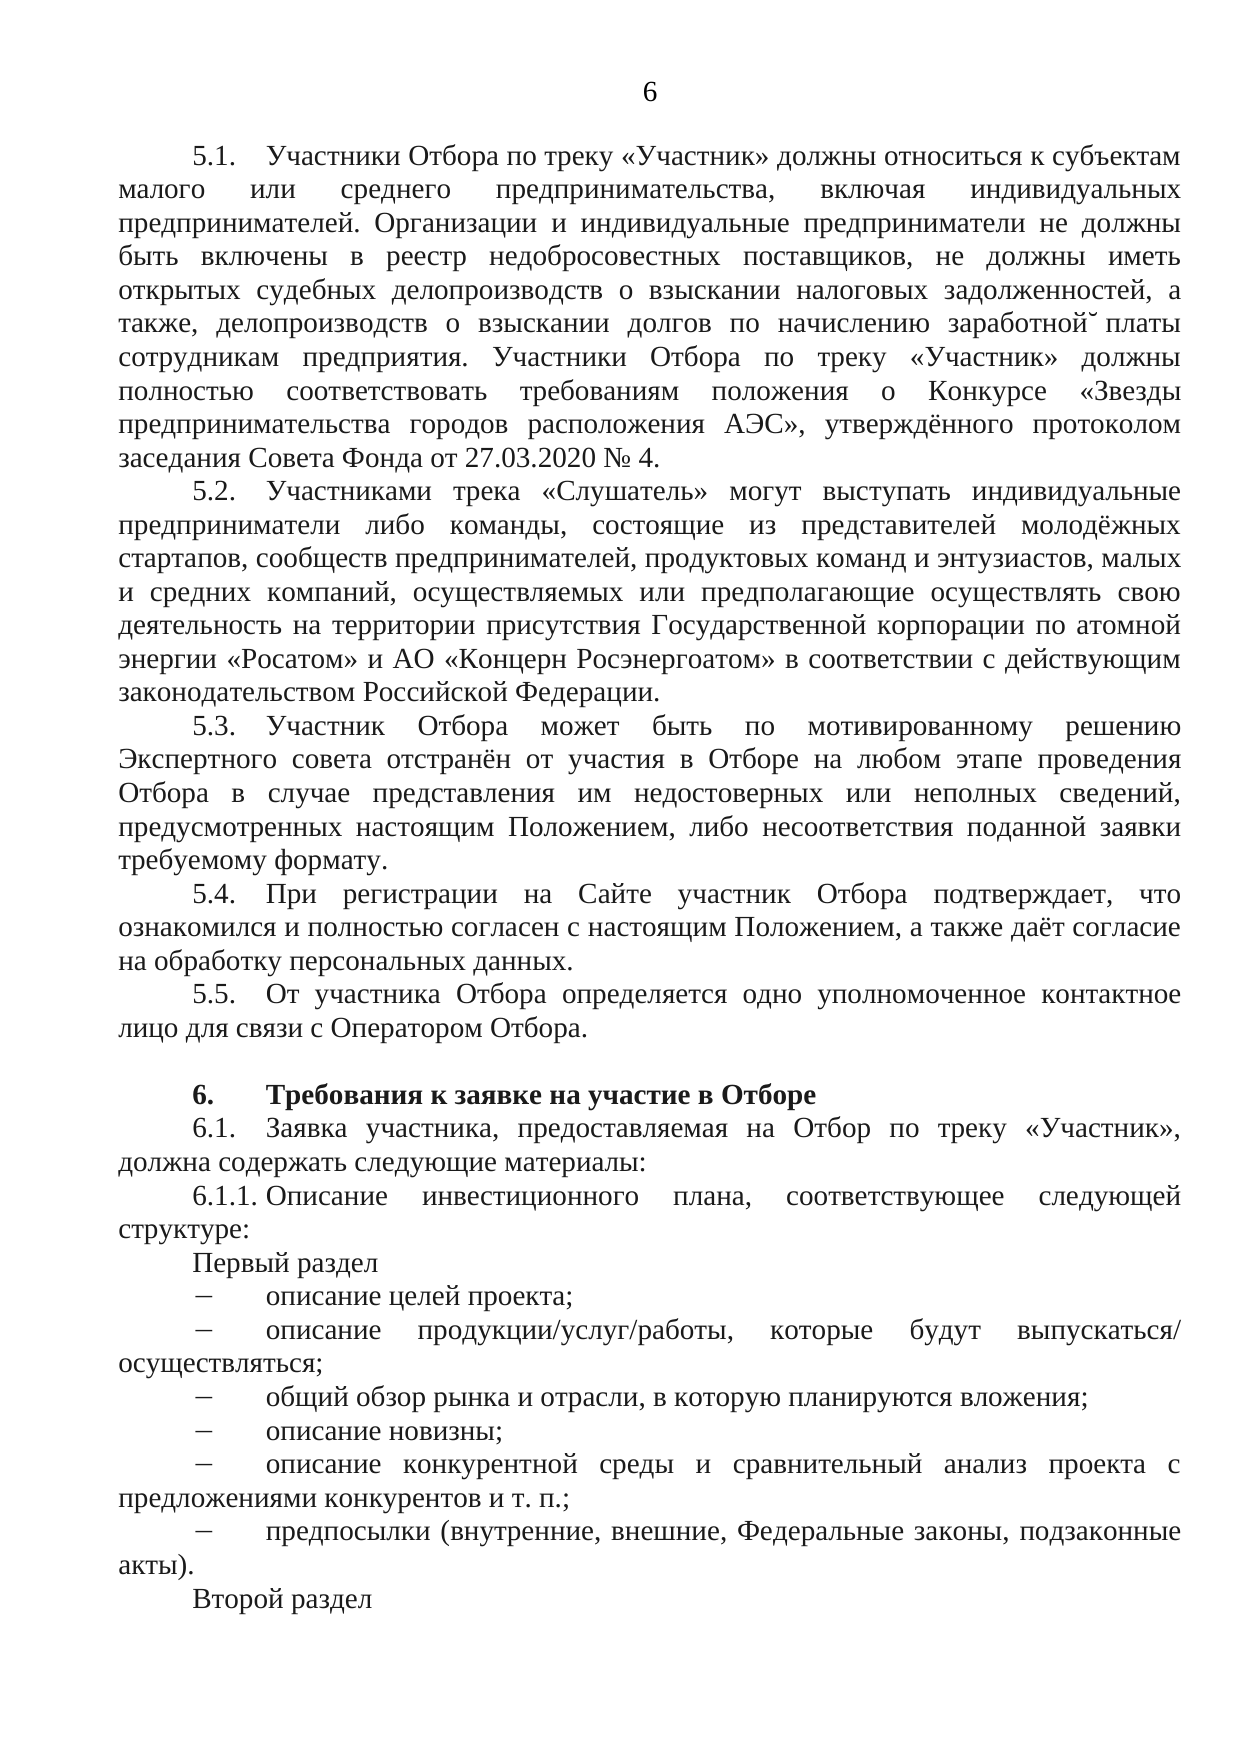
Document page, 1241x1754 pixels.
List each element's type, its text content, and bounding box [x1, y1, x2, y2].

list От участника Отбора определяется одно уполномоченное контактное лицо для связи с Оператором Отбора. [118, 976, 1182, 1043]
list описание продукции/услуг/работы, которые будут выпускаться/ осуществляться; [118, 1312, 1182, 1379]
list Описание инвестиционного плана, соответствующее следующей структуре: [118, 1178, 1182, 1245]
list Участниками трека «Слушатель» могут выступать индивидуальные предприниматели либо команды, состоящие из представителей молодёжных стартапов, сообществ предпринимателей, продуктовых команд и энтузиастов, малых и средних компаний, осуществляемых или предполагающие осуществлять свою деятельность на территории присутствия Государственной корпорации по атомной энергии «Росатом» и АО «Концерн Росэнергоатом» в соответствии с действующим законодательством Российской Федерации. [118, 473, 1182, 708]
list Участники Отбора по треку «Участник» должны относиться к субъектам малого или среднего предпринимательства, включая индивидуальных предпринимателей. Организации и индивидуальные предприниматели не должны быть включены в реестр недобросовестных поставщиков, не должны иметь открытых судебных делопроизводств о взыскании налоговых задолженностей, а также, делопроизводств о взыскании долгов по начислению заработной̆ платы сотрудникам предприятия. Участники Отбора по треку «Участник» должны полностью соответствовать требованиям положения о Конкурсе «Звезды предпринимательства городов расположения АЭС», утверждённого протоколом заседания Совета Фонда от 27.03.2020 № 4. [118, 138, 1182, 473]
list При регистрации на Сайте участник Отбора подтверждает, что ознакомился и полностью согласен с настоящим Положением, а также даёт согласие на обработку персональных данных. [118, 876, 1182, 976]
list описание новизны; [118, 1413, 1182, 1446]
list Участник Отбора может быть по мотивированному решению Экспертного совета отстранён от участия в Отборе на любом этапе проведения Отбора в случае представления им недостоверных или неполных сведений, предусмотренных настоящим Положением, либо несоответствия поданной заявки требуемому формату. [118, 708, 1182, 876]
text Первый раздел [118, 1245, 1182, 1278]
list описание конкурентной среды и сравнительный анализ проекта с предложениями конкурентов и т. п.; [118, 1446, 1182, 1513]
list предпосылки (внутренние, внешние, Федеральные законы, подзаконные акты). [118, 1513, 1182, 1581]
list описание целей проекта; [118, 1278, 1182, 1312]
list Заявка участника, предоставляемая на Отбор по треку «Участник», должна содержать следующие материалы: [118, 1111, 1182, 1178]
list общий обзор рынка и отрасли, в которую планируются вложения; [118, 1379, 1182, 1413]
list Требования к заявке на участие в Отборе [118, 1077, 1182, 1111]
text Второй раздел [118, 1581, 1182, 1614]
